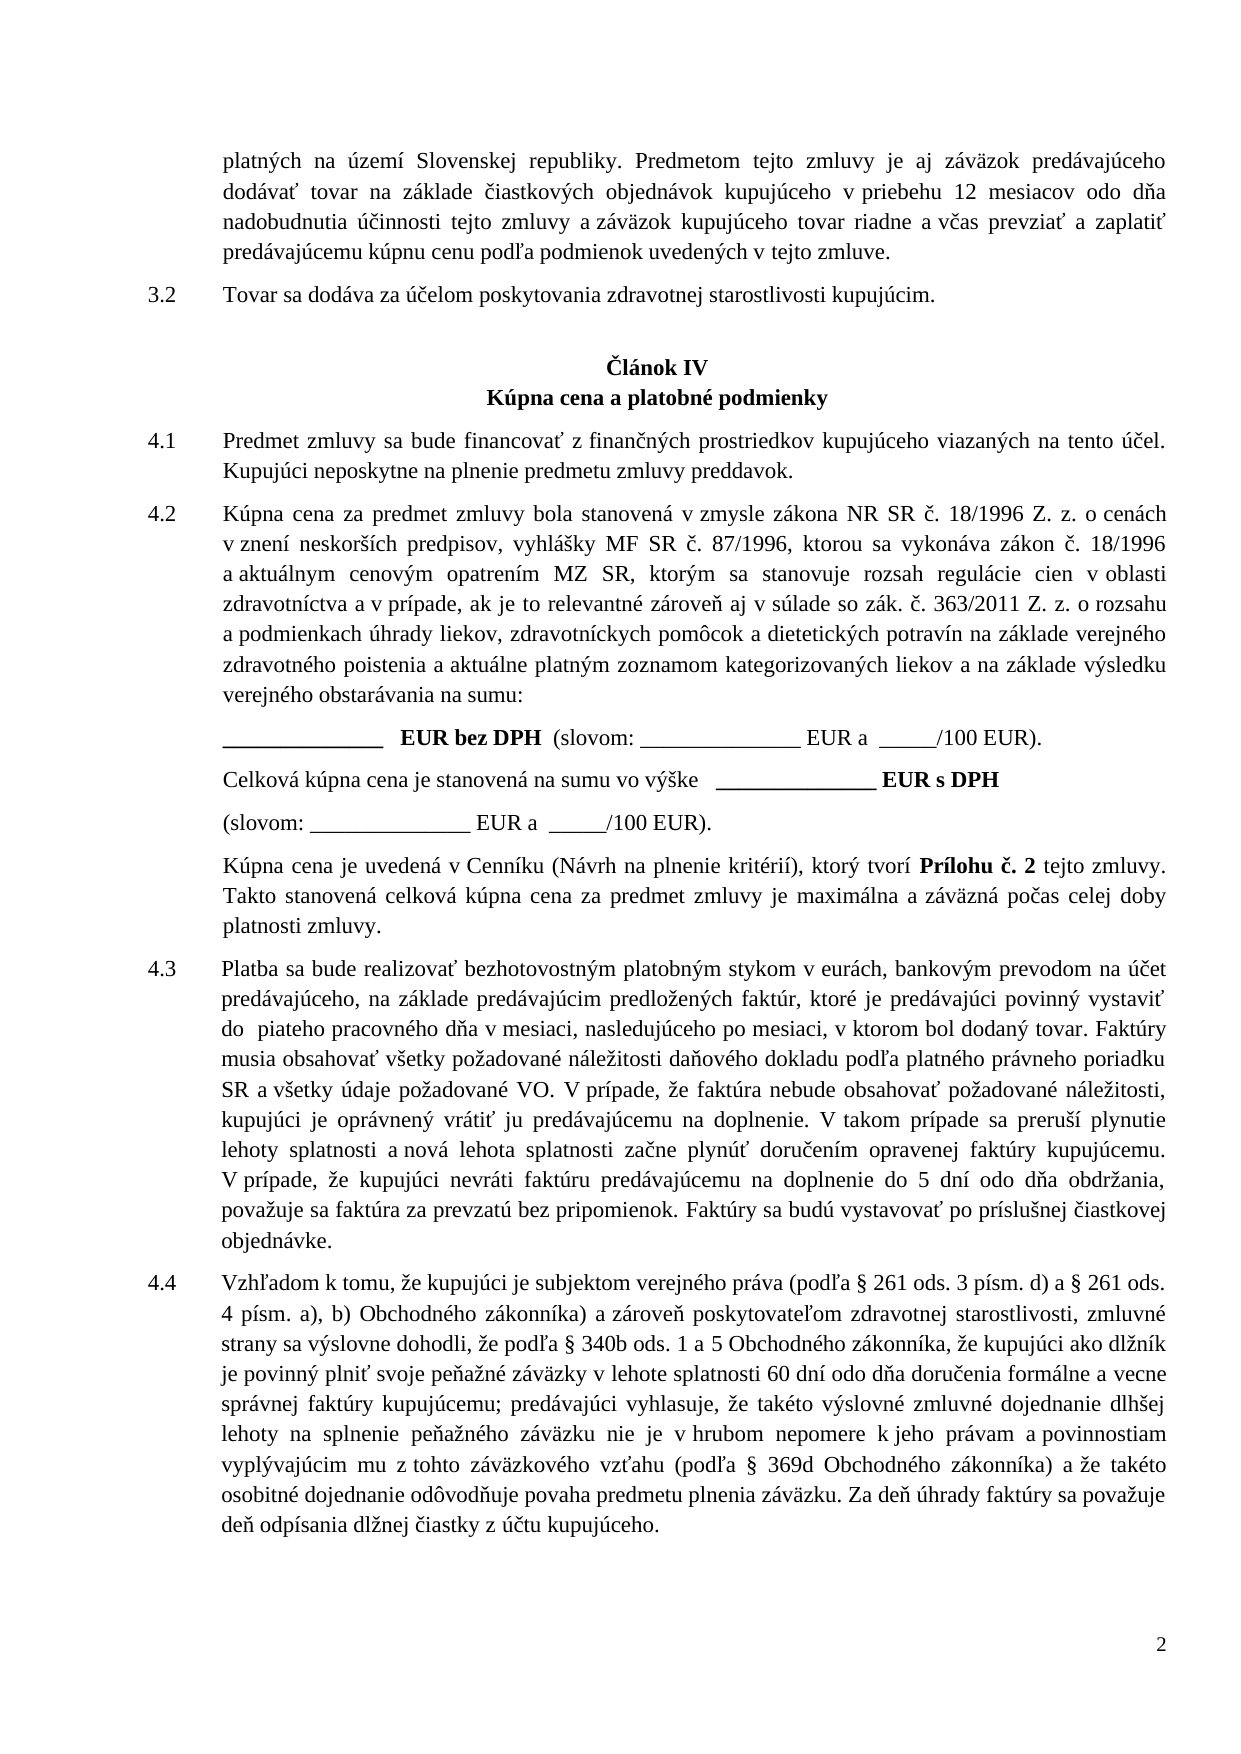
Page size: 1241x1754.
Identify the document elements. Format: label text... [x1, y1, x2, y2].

text Celková kúpna cena je stanovená na sumu vo výške ______________ EUR s DPH [223, 766, 1167, 793]
list Tovar sa dodáva za účelom poskytovania zdravotnej starostlivosti kupujúcim. [148, 281, 1167, 307]
text (slovom: ______________ EUR a _____/100 EUR). [223, 809, 1167, 835]
text Článok IV [148, 354, 1167, 380]
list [148, 148, 1167, 264]
list Vzhľadom k tomu, že kupujúci je subjektom verejného práva (podľa § 261 ods. 3 písm. d) a § 261 ods. 4 písm. a), b) Obchodného zákonníka) a zároveň poskytovateľom zdravotnej starostlivosti, zmluvné strany sa výslovne dohodli, že podľa § 340b ods. 1 a 5 Obchodného zákonníka, že kupujúci ako dlžník je povinný plniť svoje peňažné záväzky v lehote splatnosti 60 dní odo dňa doručenia formálne a vecne správnej faktúry kupujúcemu; predávajúci vyhlasuje, že takéto výslovné zmluvné dojednanie dlhšej lehoty na splnenie peňažného záväzku nie je v hrubom nepomere k jeho právam a povinnostiam vyplývajúcim mu z tohto záväzkového vzťahu (podľa § 369d Obchodného zákonníka) a že takéto osobitné dojednanie odôvodňuje povaha predmetu plnenia záväzku. Za deň úhrady faktúry sa považuje deň odpísania dlžnej čiastky z účtu kupujúceho. [148, 1269, 1167, 1537]
list Kúpna cena za predmet zmluvy bola stanovená v zmysle zákona NR SR č. 18/1996 Z. z. o cenách v znení neskorších predpisov, vyhlášky MF SR č. 87/1996, ktorou sa vykonáva zákon č. 18/1996 a aktuálnym cenovým opatrením MZ SR, ktorým sa stanovuje rozsah regulácie cien v oblasti zdravotníctva a v prípade, ak je to relevantné zároveň aj v súlade so zák. č. 363/2011 Z. z. o rozsahu a podmienkach úhrady liekov, zdravotníckych pomôcok a dietetických potravín na základe verejného zdravotného poistenia a aktuálne platným zoznamom kategorizovaných liekov a na základe výsledku verejného obstarávania na sumu: [148, 500, 1167, 707]
list Predmet zmluvy sa bude financovať z finančných prostriedkov kupujúceho viazaných na tento účel. Kupujúci neposkytne na plnenie predmetu zmluvy preddavok. [148, 427, 1167, 483]
text Kúpna cena je uvedená v Cenníku (Návrh na plnenie kritérií), ktorý tvorí Prílohu č. 2 tejto zmluvy. Takto stanovená celková kúpna cena za predmet zmluvy je maximálna a záväzná počas celej doby platnosti zmluvy. [223, 852, 1167, 938]
list Platba sa bude realizovať bezhotovostným platobným stykom v eurách, bankovým prevodom na účet predávajúceho, na základe predávajúcim predložených faktúr, ktoré je predávajúci povinný vystaviť do piateho pracovného dňa v mesiaci, nasledujúceho po mesiaci, v ktorom bol dodaný tovar. Faktúry musia obsahovať všetky požadované náležitosti daňového dokladu podľa platného právneho poriadku SR a všetky údaje požadované VO. V prípade, že faktúra nebude obsahovať požadované náležitosti, kupujúci je oprávnený vrátiť ju predávajúcemu na doplnenie. V takom prípade sa preruší plynutie lehoty splatnosti a nová lehota splatnosti začne plynúť doručením opravenej faktúry kupujúcemu. V prípade, že kupujúci nevráti faktúru predávajúcemu na doplnenie do 5 dní odo dňa obdržania, považuje sa faktúra za prevzatú bez pripomienok. Faktúry sa budú vystavovať po príslušnej čiastkovej objednávke. [148, 955, 1167, 1253]
text ______________ EUR bez DPH (slovom: ______________ EUR a _____/100 EUR). [223, 724, 1167, 750]
text Kúpna cena a platobné podmienky [148, 384, 1167, 410]
